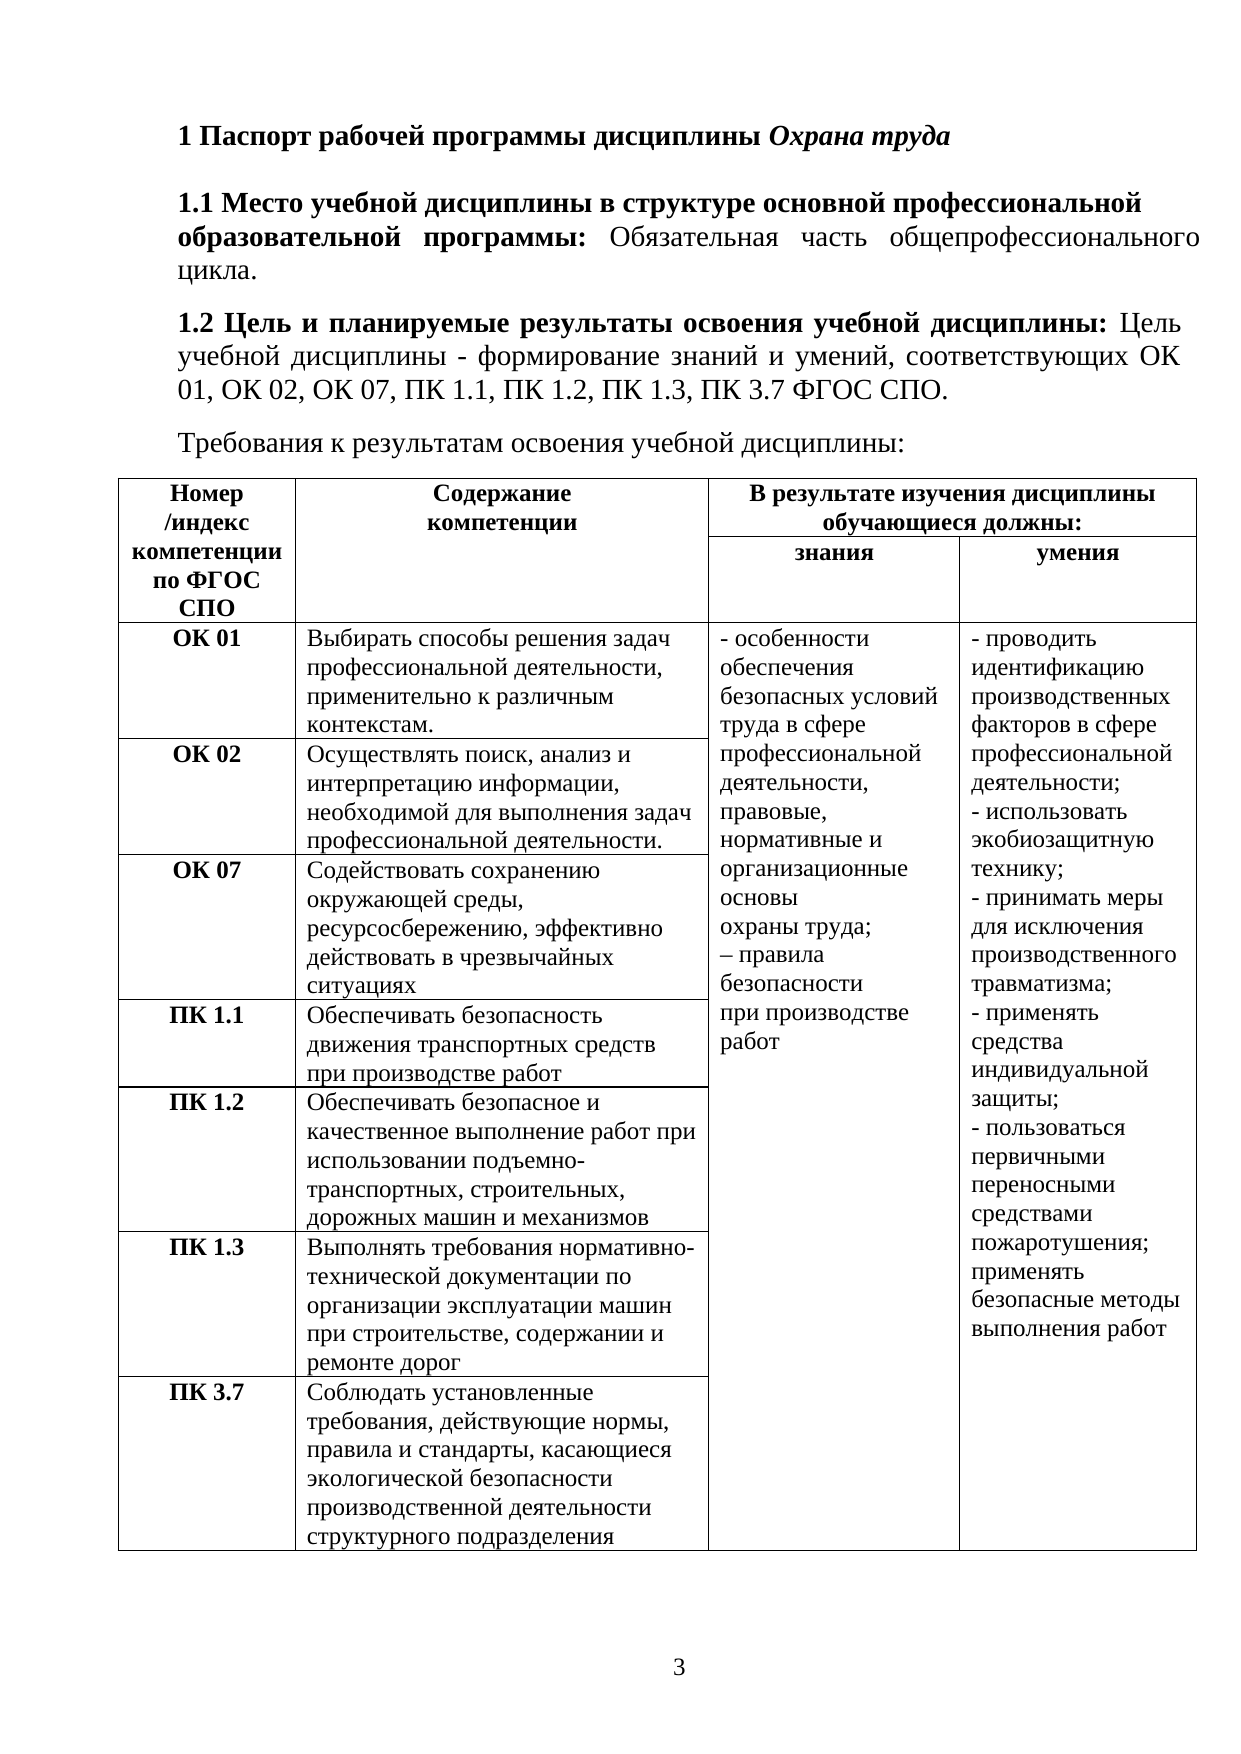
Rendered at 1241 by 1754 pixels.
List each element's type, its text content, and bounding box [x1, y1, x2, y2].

table_cell Соблюдать установленные требования, действующие нормы, правила и стандарты, касающиеся экологической безопасности производственной деятельности структурного подразделения [296, 1377, 708, 1549]
table_cell Обеспечивать безопасное и качественное выполнение работ при использовании подъемно-транспортных, строительных, дорожных машин и механизмов [296, 1088, 708, 1231]
text Требования к результатам освоения учебной дисциплины: [177, 425, 1181, 458]
table_cell - особенности обеспечения безопасных условий труда в сфере профессиональной деятельности, правовые, нормативные и организационные основы охраны труда; – правила безопасности при производстве работ [709, 623, 959, 1549]
text 1 Паспорт рабочей программы дисциплины Охрана труда [177, 118, 1181, 152]
table_cell Содействовать сохранению окружающей среды, ресурсосбережению, эффективно действовать в чрезвычайных ситуациях [296, 855, 708, 999]
table_header Номер /индекс компетенции по ФГОС СПО [119, 479, 295, 622]
table_cell умения [960, 537, 1196, 622]
table_cell Выбирать способы решения задач профессиональной деятельности, применительно к различным контекстам. [296, 623, 708, 738]
text 1.1 Место учебной дисциплины в структуре основной профессиональной [177, 185, 1201, 219]
table_cell знания [709, 537, 959, 622]
table_cell ПК 1.3 [119, 1232, 295, 1376]
table_cell Обеспечивать безопасность движения транспортных средств при производстве работ [296, 1000, 708, 1086]
table_cell - проводить идентификацию производственных факторов в сфере профессиональной деятельности; - использовать экобиозащитную технику; - принимать меры для исключения производственного травматизма; - применять средства индивидуальной защиты; - пользоваться первичными переносными средствами пожаротушения; применять безопасные методы выполнения работ [960, 623, 1196, 1549]
table_cell ПК 1.1 [119, 1000, 295, 1086]
text образовательной программы: Обязательная часть общепрофессионального цикла. [177, 219, 1201, 286]
table_cell Осуществлять поиск, анализ и интерпретацию информации, необходимой для выполнения задач профессиональной деятельности. [296, 739, 708, 854]
text 1.2 Цель и планируемые результаты освоения учебной дисциплины: Цель учебной дисциплины - формирование знаний и умений, соответствующих ОК 01, ОК 02, ОК 07, ПК 1.1, ПК 1.2, ПК 1.3, ПК 3.7 ФГОС СПО. [177, 305, 1181, 406]
table_cell Выполнять требования нормативно-технической документации по организации эксплуатации машин при строительстве, содержании и ремонте дорог [296, 1232, 708, 1376]
table_header В результате изучения дисциплины обучающиеся должны: [709, 479, 1196, 536]
table_cell ОК 02 [119, 739, 295, 854]
table_cell ОК 01 [119, 623, 295, 738]
table_cell ПК 3.7 [119, 1377, 295, 1549]
table_header Содержание компетенции [296, 479, 708, 622]
table_cell ПК 1.2 [119, 1088, 295, 1231]
table_cell ОК 07 [119, 855, 295, 999]
